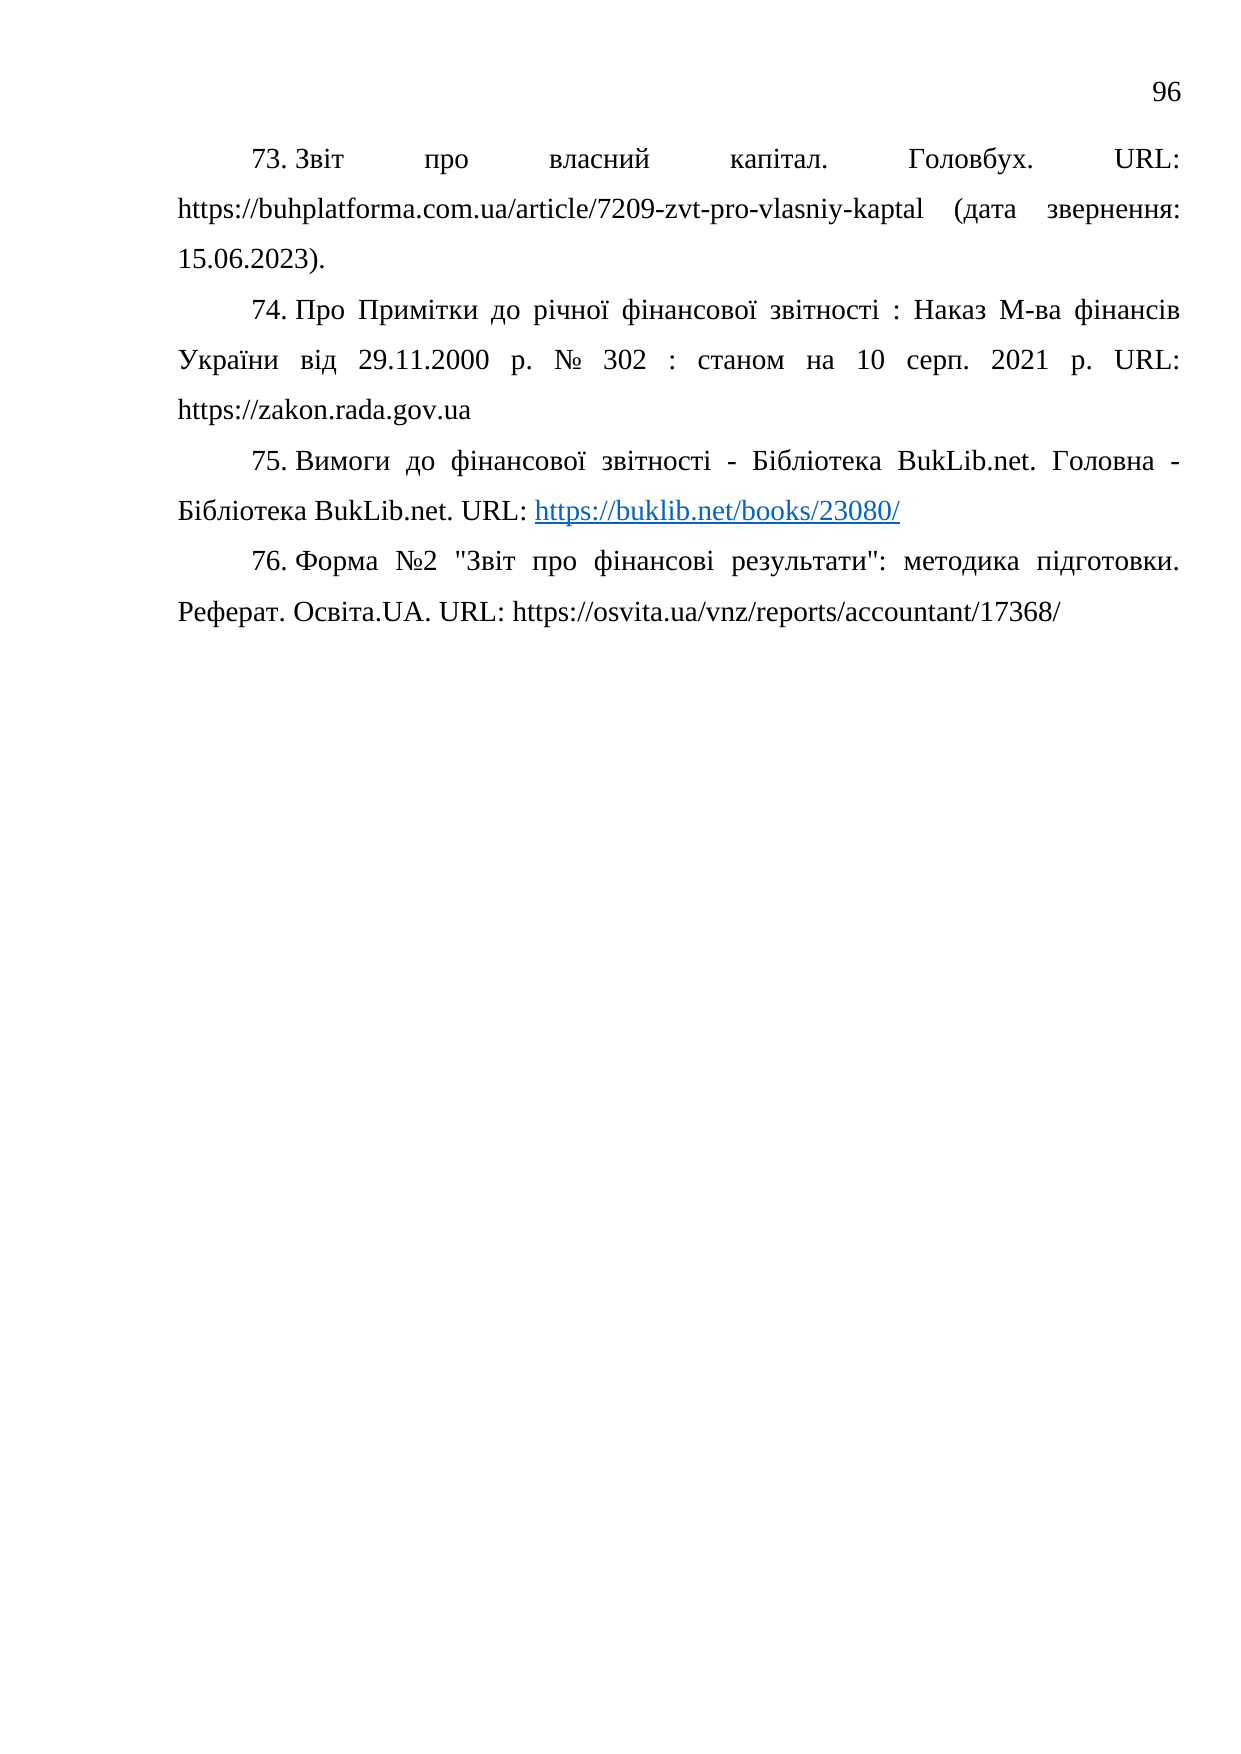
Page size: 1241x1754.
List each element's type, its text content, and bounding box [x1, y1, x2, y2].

list Вимоги до фінансової звітності - Бібліотека BukLib.net. Головна - Бібліотека BukLib.net. URL: https://buklib.net/books/23080/ [177, 443, 1181, 527]
list Форма №2 "Звіт про фінансові результати": методика підготовки. Реферат. Освіта.UA. URL: https://osvita.ua/vnz/reports/accountant/17368/ [177, 543, 1181, 627]
list Звіт про власний капітал. Головбух. URL: https://buhplatforma.com.ua/article/7209-zvt-pro-vlasniy-kaptal (дата звернення: 15.06.2023). [177, 141, 1181, 275]
list Про Примітки до річної фінансової звітності : Наказ М-ва фінансів України від 29.11.2000 р. № 302 : станом на 10 серп. 2021 р. URL: https://zakon.rada.gov.ua [177, 292, 1181, 426]
